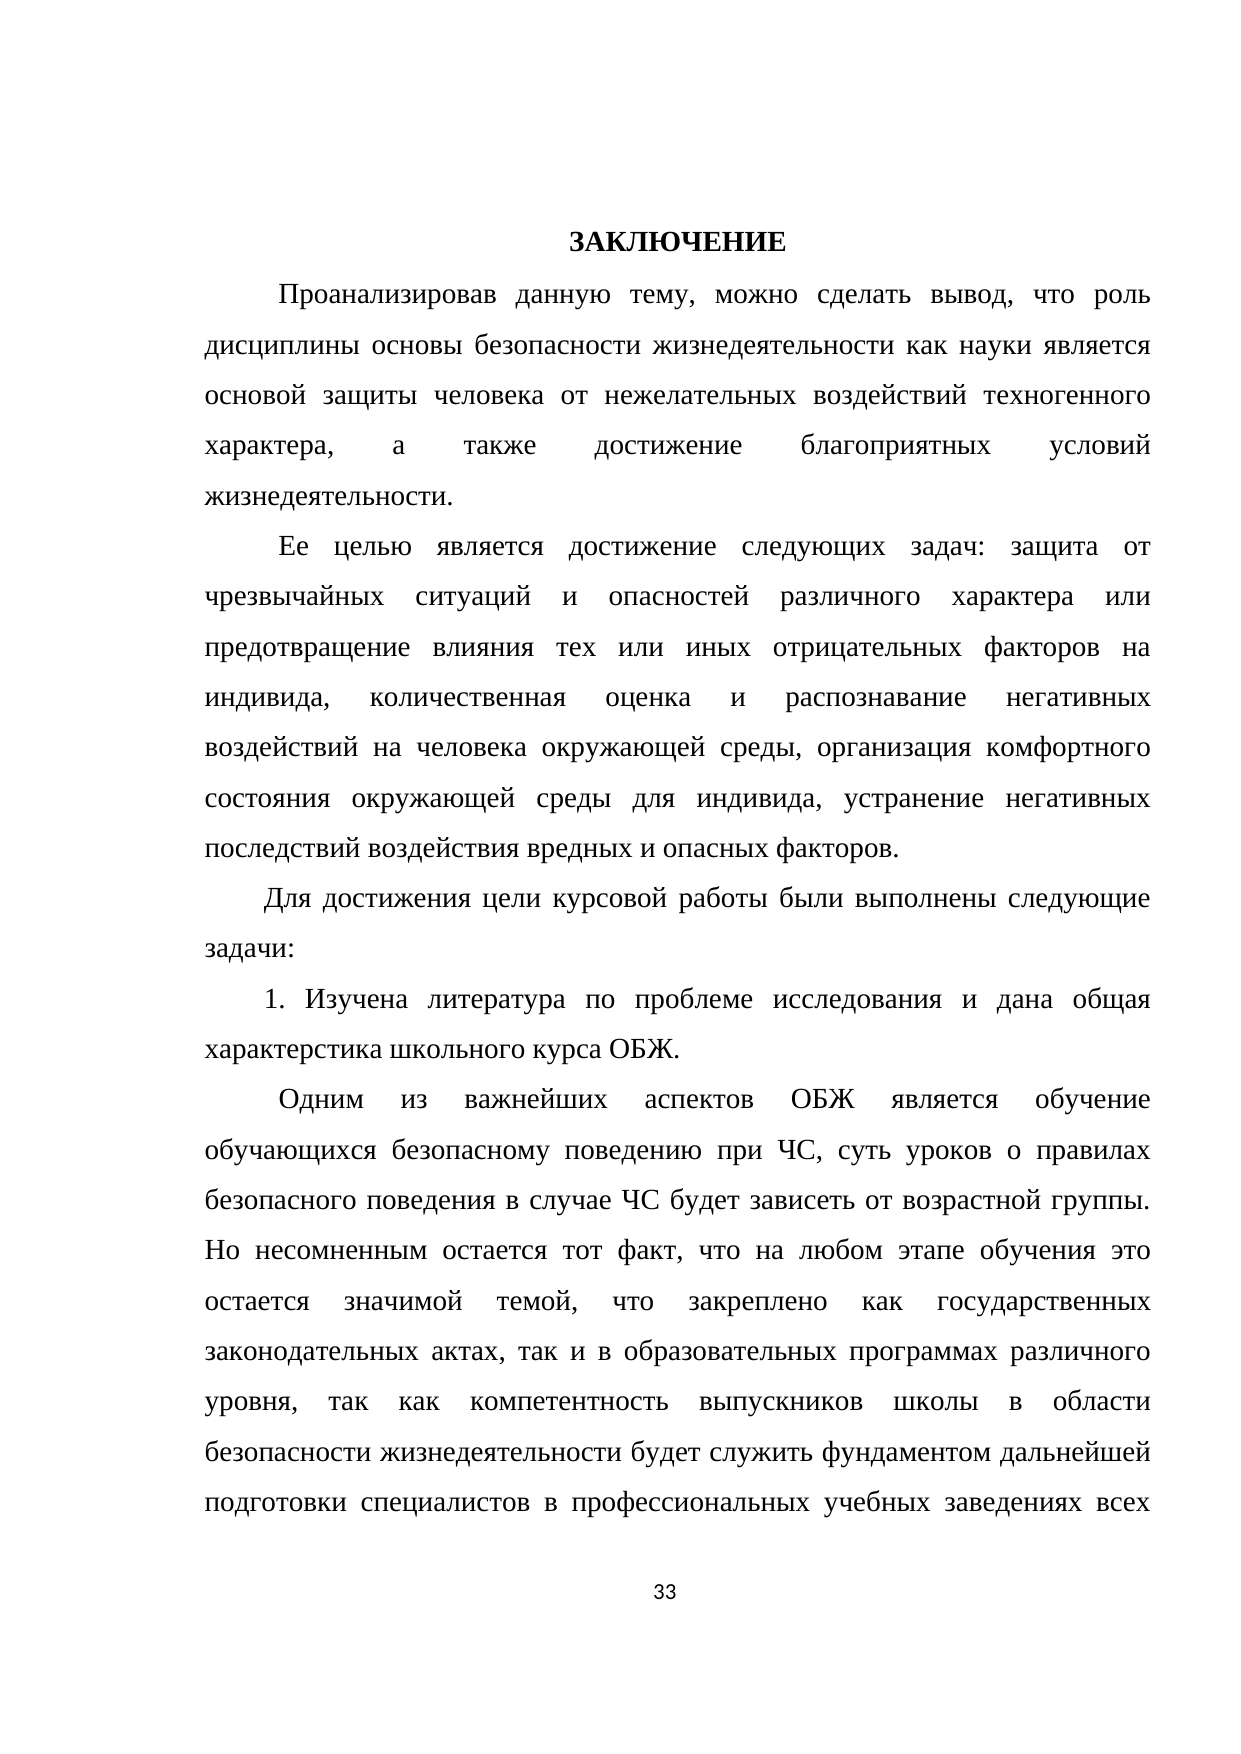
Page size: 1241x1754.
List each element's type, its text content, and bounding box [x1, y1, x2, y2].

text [204, 1082, 1152, 1518]
text Для достижения цели курсовой работы были выполнены следующие задачи: [204, 880, 1152, 964]
text Ее целью является достижение следующих задач: защита от чрезвычайных ситуаций и опасностей различного характера или предотвращение влияния тех или иных отрицательных факторов на индивида, количественная оценка и распознавание негативных воздействий на человека окружающей среды, организация комфортного состояния окружающей среды для индивида, устранение негативных последствий воздействия вредных и опасных факторов. [204, 528, 1152, 863]
text 1. Изучена литература по проблеме исследования и дана общая характерстика школьного курса ОБЖ. [204, 981, 1152, 1065]
text ЗАКЛЮЧЕНИЕ [177, 224, 1179, 257]
text Проанализировав данную тему, можно сделать вывод, что роль дисциплины основы безопасности жизнедеятельности как науки является основой защиты человека от нежелательных воздействий техногенного характера, а также достижение благоприятных условий жизнедеятельности. [204, 277, 1152, 511]
